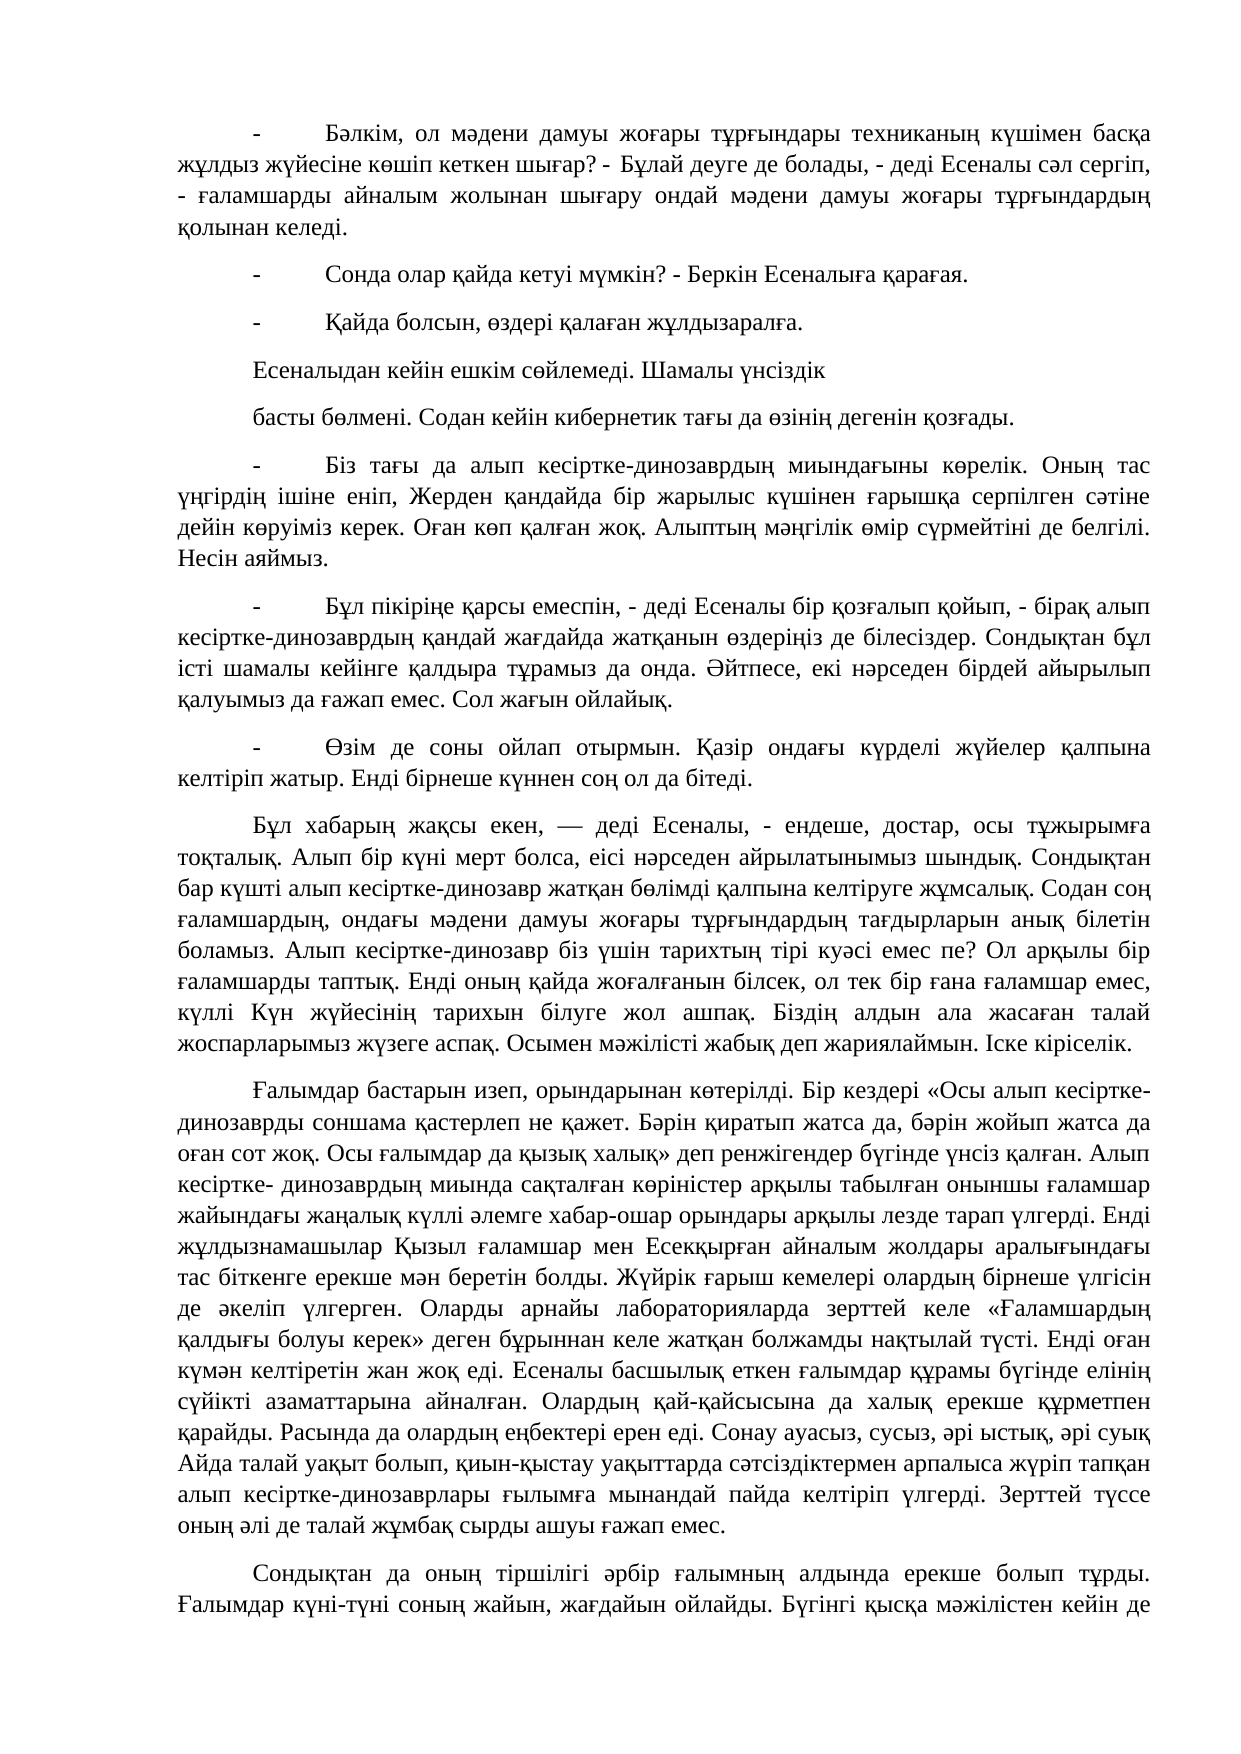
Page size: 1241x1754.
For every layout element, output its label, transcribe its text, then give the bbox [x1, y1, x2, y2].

text - Өзім де соны ойлап отырмын. Қазір ондағы күрделі жүйелер қалпына келтіріп жатыр. Енді бірнеше күннен соң ол да бітеді. [177, 732, 1152, 792]
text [177, 1558, 1152, 1618]
text басты бөлмені. Содан кейін кибернетик тағы да өзінің дегенін қозғады. [177, 402, 1152, 431]
text - Қайда болсын, өздері қалаған жұлдызаралға. [177, 307, 1152, 336]
text - Бұл пікіріңе қарсы емеспін, - деді Есеналы бір қозғалып қойып, - бірақ алып кесіртке-динозаврдың қандай жағдайда жатқанын өздеріңіз де білесіздер. Сондықтан бұл істі шамалы кейінге қалдыра тұрамыз да онда. Әйтпесе, екі нәрседен бірдей айырылып қалуымыз да ғажап емес. Сол жағын ойлайық. [177, 591, 1152, 713]
text Есеналыдан кейін ешкім сөйлемеді. Шамалы үнсіздік [177, 355, 1152, 383]
text - Біз тағы да алып кесіртке-динозаврдың миындағыны көрелік. Оның тас үңгірдің ішіне еніп, Жерден қандайда бір жарылыс күшінен ғарышқа серпілген сәтіне дейін көруіміз керек. Оған көп қалған жоқ. Алыптың мәңгілік өмір сүрмейтіні де белгілі. Несін аяймыз. [177, 450, 1152, 572]
text - Бәлкім, ол мәдени дамуы жоғары тұрғындары техниканың күшімен басқа жұлдыз жүйесіне көшіп кеткен шығар? - Бұлай деуге де болады, - деді Есеналы сәл сергіп, - ғаламшарды айналым жолынан шығару ондай мәдени дамуы жоғары тұрғындардың қолынан келеді. [177, 118, 1152, 240]
text - Сонда олар қайда кетуі мүмкін? - Беркін Есеналыға қарағая. [177, 259, 1152, 288]
text Бұл хабарың жақсы екен, — деді Есеналы, - ендеше, достар, осы тұжырымға тоқталық. Алып бір күні мерт болса, еісі нәрседен айрылатынымыз шындық. Сондықтан бар күшті алып кесіртке-динозавр жатқан бөлімді қалпына келтіруге жұмсалық. Содан соң ғаламшардың, ондағы мәдени дамуы жоғары тұрғындардың тағдырларын анық білетін боламыз. Алып кесіртке-динозавр біз үшін тарихтың тірі куәсі емес пе? Ол арқылы бір ғаламшарды таптық. Енді оның қайда жоғалғанын білсек, ол тек бір ғана ғаламшар емес, күллі Күн жүйесінің тарихын білуге жол ашпақ. Біздің алдын ала жасаған талай жоспарларымыз жүзеге аспақ. Осымен мәжілісті жабық деп жариялаймын. Іске кіріселік. [177, 811, 1152, 1057]
text Ғалымдар бастарын изеп, орындарынан көтерілді. Бір кездері «Осы алып кесіртке-динозаврды соншама қастерлеп не қажет. Бәрін қиратып жатса да, бәрін жойып жатса да оған сот жоқ. Осы ғалымдар да қызық халық» деп ренжігендер бүгінде үнсіз қалған. Алып кесіртке- динозаврдың миында сақталған көріністер арқылы табылған оныншы ғаламшар жайындағы жаңалық күллі әлемге хабар-ошар орындары арқылы лезде тарап үлгерді. Енді жұлдызнамашылар Қызыл ғаламшар мен Есекқырған айналым жолдары аралығындағы тас біткенге ерекше мән беретін болды. Жүйрік ғарыш кемелері олардың бірнеше үлгісін де әкеліп үлгерген. Оларды арнайы лабораторияларда зерттей келе «Ғаламшардың қалдығы болуы керек» деген бұрыннан келе жатқан болжамды нақтылай түсті. Енді оған күмән келтіретін жан жоқ еді. Есеналы басшылық еткен ғалымдар құрамы бүгінде елінің сүйікті азаматтарына айналған. Олардың қай-қайсысына да халық ерекше құрметпен қарайды. Расында да олардың еңбектері ерен еді. Сонау ауасыз, сусыз, әрі ыстық, әрі суық Айда талай уақыт болып, қиын-қыстау уақыттарда сәтсіздіктермен арпалыса жүріп тапқан алып кесіртке-динозаврлары ғылымға мынандай пайда келтіріп үлгерді. Зерттей түссе оның әлі де талай жұмбақ сырды ашуы ғажап емес. [177, 1076, 1152, 1539]
